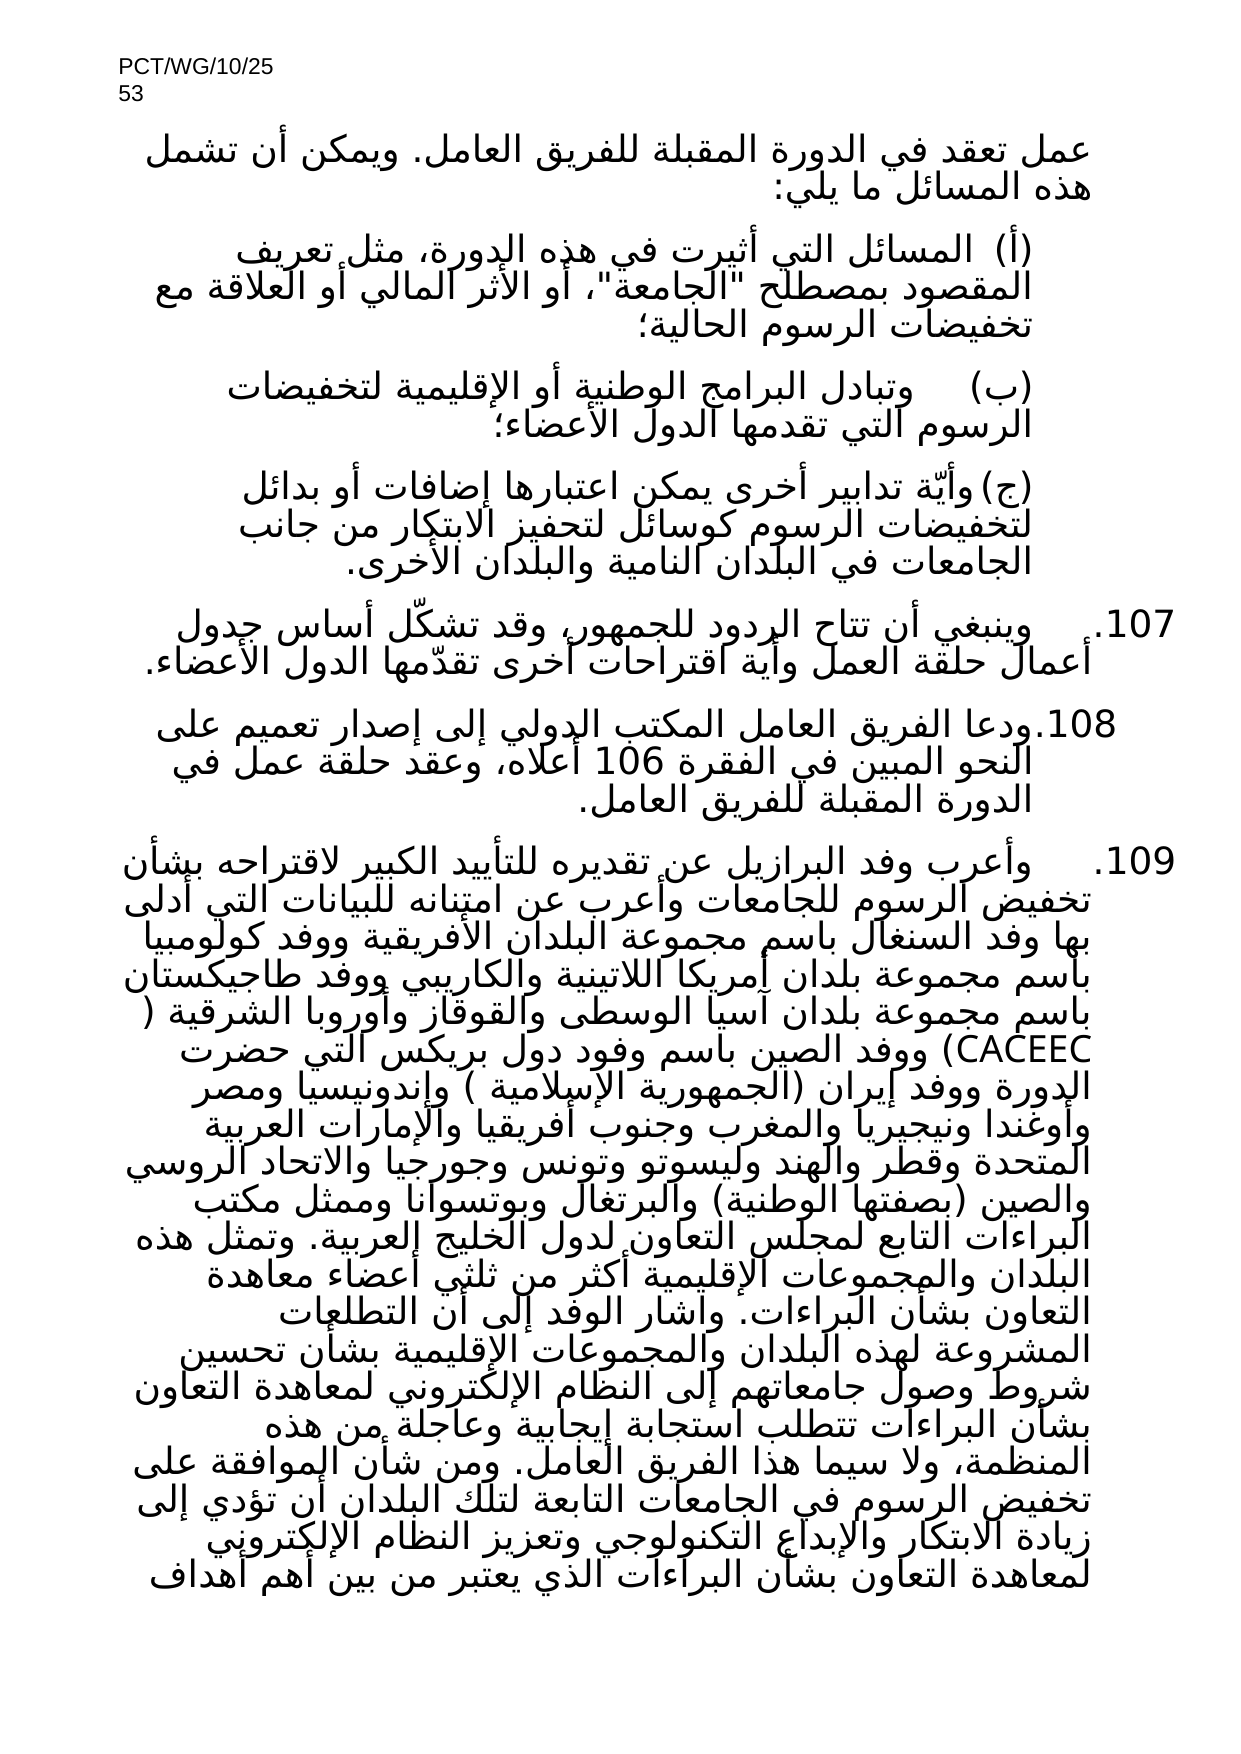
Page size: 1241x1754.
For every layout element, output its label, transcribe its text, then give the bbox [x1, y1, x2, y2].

list (ب) وتبادل البرامج الوطنية أو الإقليمية لتخفيضات الرسوم التي تقدمها الدول الأعضاء؛ [118, 370, 1033, 445]
text ودعا الفريق العامل المكتب الدولي إلى إصدار تعميم على النحو المبين في الفقرة 106 أعلاه، وعقد حلقة عمل في الدورة المقبلة للفريق العامل. [118, 707, 1033, 820]
text وينبغي أن تتاح الردود للجمهور، وقد تشكّل أساس جدول أعمال حلقة العمل وأية اقتراحات أخرى تقدّمها الدول الأعضاء. [118, 607, 1092, 682]
list (ج) وأيّة تدابير أخرى يمكن اعتبارها إضافات أو بدائل لتخفيضات الرسوم كوسائل لتحفيز الابتكار من جانب الجامعات في البلدان النامية والبلدان الأخرى. [118, 470, 1033, 582]
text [118, 845, 1092, 1595]
list (أ) المسائل التي أثيرت في هذه الدورة، مثل تعريف المقصود بمصطلح "الجامعة"، أو الأثر المالي أو العلاقة مع تخفيضات الرسوم الحالية؛ [118, 232, 1033, 345]
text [118, 132, 1092, 207]
